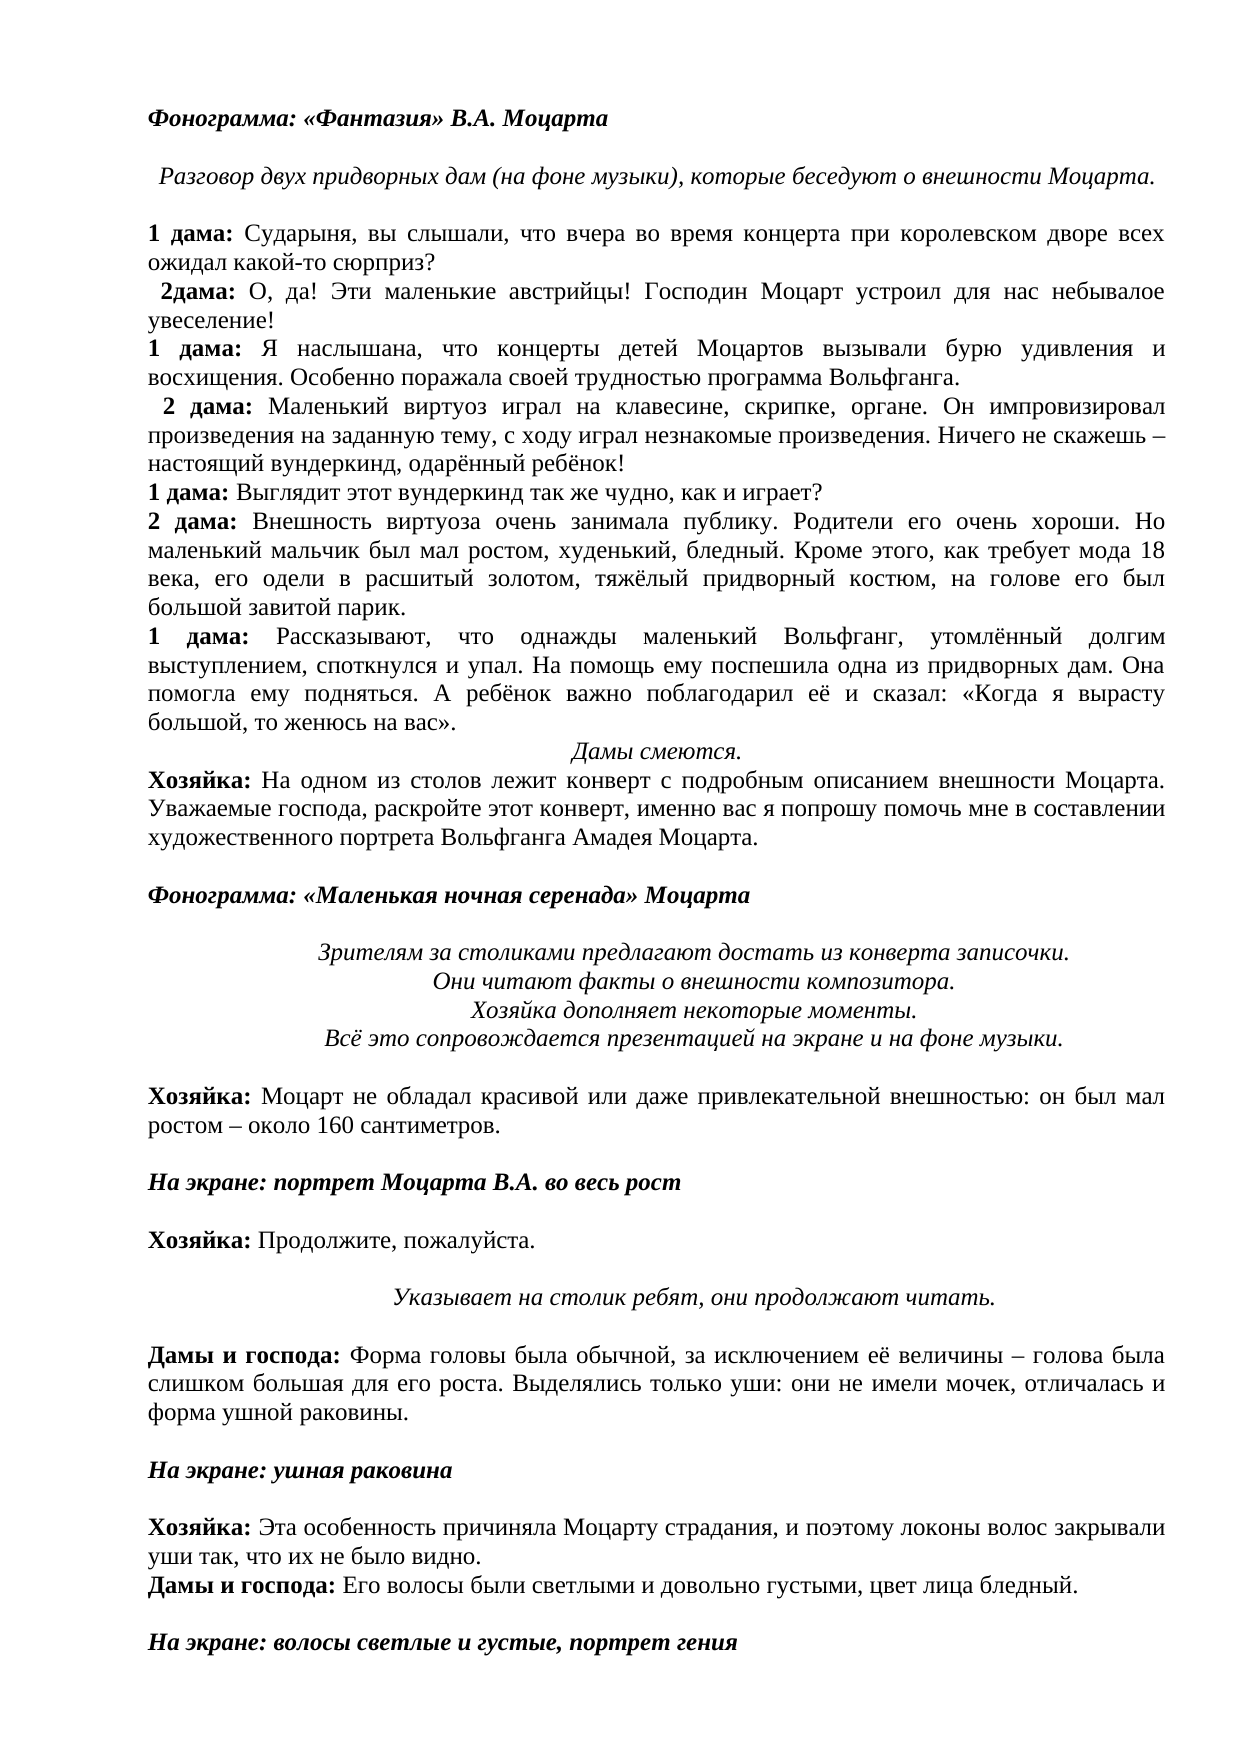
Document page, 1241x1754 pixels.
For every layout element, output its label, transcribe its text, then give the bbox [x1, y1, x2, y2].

text 1 дама: Выглядит этот вундеркинд так же чудно, как и играет? [148, 477, 1167, 506]
text 1 дама: Рассказывают, что однажды маленький Вольфганг, утомлённый долгим выступлением, споткнулся и упал. На помощь ему поспешила одна из придворных дам. Она помогла ему подняться. А ребёнок важно поблагодарил её и сказал: «Когда я вырасту большой, то женюсь на вас». [148, 621, 1167, 736]
text Они читают факты о внешности композитора. [148, 966, 1167, 995]
text На экране: ушная раковина [148, 1455, 1167, 1483]
text Хозяйка дополняет некоторые моменты. [148, 995, 1167, 1023]
text 2дама: О, да! Эти маленькие австрийцы! Господин Моцарт устроил для нас небывалое увеселение! [148, 276, 1167, 333]
text На экране: портрет Моцарта В.А. во весь рост [148, 1167, 1167, 1196]
text Фонограмма: «Маленькая ночная серенада» Моцарта [148, 880, 1167, 908]
text На экране: волосы светлые и густые, портрет гения [148, 1627, 1167, 1656]
text Хозяйка: На одном из столов лежит конверт с подробным описанием внешности Моцарта. Уважаемые господа, раскройте этот конверт, именно вас я попрошу помочь мне в составлении художественного портрета Вольфганга Амадея Моцарта. [148, 765, 1167, 851]
text 1 дама: Я наслышана, что концерты детей Моцартов вызывали бурю удивления и восхищения. Особенно поражала своей трудностью программа Вольфганга. [148, 333, 1167, 391]
text Хозяйка: Моцарт не обладал красивой или даже привлекательной внешностью: он был мал ростом – около 160 сантиметров. [148, 1081, 1167, 1138]
text 2 дама: Маленький виртуоз играл на клавесине, скрипке, органе. Он импровизировал произведения на заданную тему, с ходу играл незнакомые произведения. Ничего не скажешь – настоящий вундеркинд, одарённый ребёнок! [148, 391, 1167, 477]
text 2 дама: Внешность виртуоза очень занимала публику. Родители его очень хороши. Но маленький мальчик был мал ростом, худенький, бледный. Кроме этого, как требует мода 18 века, его одели в расшитый золотом, тяжёлый придворный костюм, на голове его был большой завитой парик. [148, 506, 1167, 621]
text Дамы и господа: Форма головы была обычной, за исключением её величины – голова была слишком большая для его роста. Выделялись только уши: они не имели мочек, отличалась и форма ушной раковины. [148, 1340, 1167, 1426]
text Фонограмма: «Фантазия» В.А. Моцарта [148, 103, 1167, 132]
text Разговор двух придворных дам (на фоне музыки), которые беседуют о внешности Моцарта. [148, 161, 1167, 190]
text Указывает на столик ребят, они продолжают читать. [148, 1282, 1167, 1311]
text Зрителям за столиками предлагают достать из конверта записочки. [148, 937, 1167, 966]
text Дамы и господа: Его волосы были светлыми и довольно густыми, цвет лица бледный. [148, 1570, 1167, 1598]
text Хозяйка: Эта особенность причиняла Моцарту страдания, и поэтому локоны волос закрывали уши так, что их не было видно. [148, 1512, 1167, 1570]
text Хозяйка: Продолжите, пожалуйста. [148, 1225, 1167, 1253]
text Дамы смеются. [148, 736, 1167, 765]
text 1 дама: Сударыня, вы слышали, что вчера во время концерта при королевском дворе всех ожидал какой-то сюрприз? [148, 218, 1167, 276]
text Всё это сопровождается презентацией на экране и на фоне музыки. [148, 1023, 1167, 1052]
